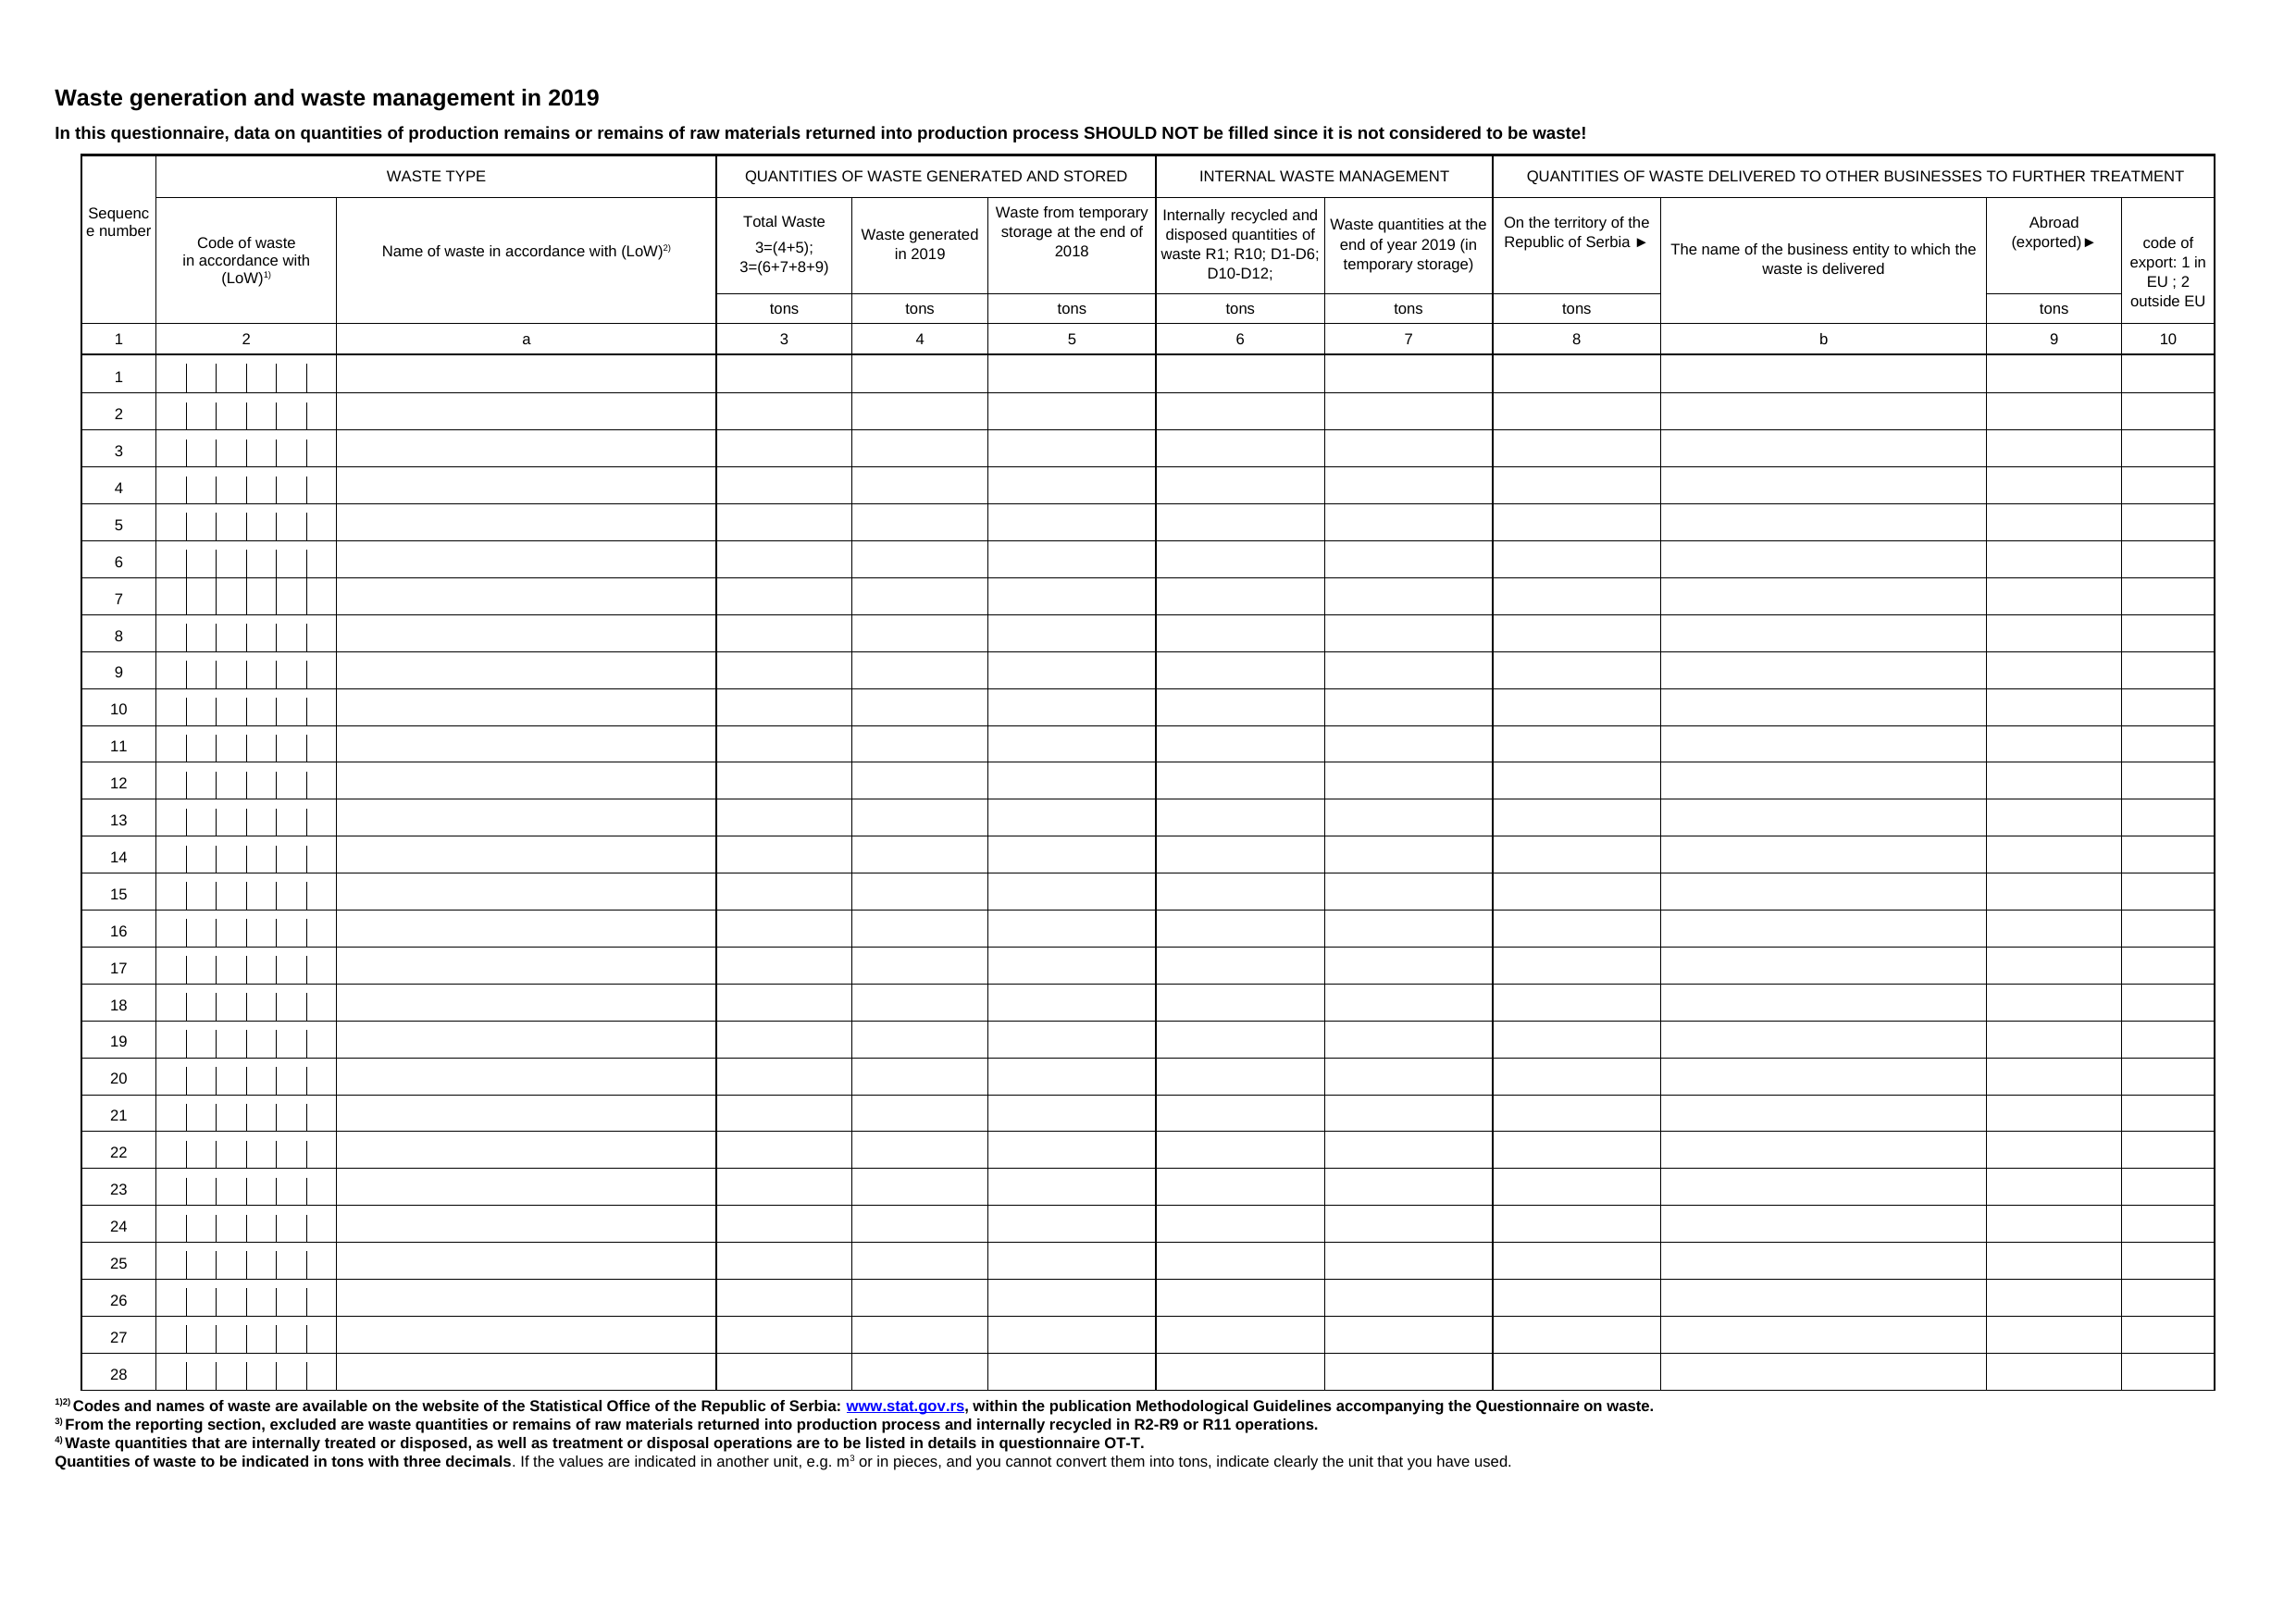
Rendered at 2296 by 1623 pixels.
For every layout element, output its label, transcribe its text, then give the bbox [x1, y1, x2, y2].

table_cell 23 [82, 1178, 155, 1205]
table_cell [217, 615, 246, 624]
table_cell [246, 393, 276, 403]
table_cell [246, 1317, 276, 1325]
table_cell [717, 836, 851, 845]
table_cell [988, 504, 1155, 513]
table_cell [1494, 799, 1660, 808]
table_cell [217, 364, 246, 392]
table_cell [988, 873, 1155, 882]
table_cell 19 [82, 1030, 155, 1057]
table_cell [1987, 1206, 2121, 1214]
table_cell [717, 578, 851, 587]
table_cell [246, 1206, 276, 1214]
table_cell [1987, 956, 2121, 984]
table_cell [277, 799, 306, 808]
table_cell [988, 467, 1155, 476]
table_cell [156, 948, 186, 956]
table_cell [277, 504, 306, 513]
table_cell [337, 661, 715, 688]
table_cell [156, 1288, 186, 1316]
table_cell [1987, 698, 2121, 725]
table_cell [247, 1067, 276, 1094]
table_cell [307, 1104, 336, 1131]
table_cell [852, 1178, 987, 1205]
table_cell [1987, 919, 2121, 947]
table_cell [1157, 1141, 1324, 1168]
table_cell [247, 1215, 276, 1242]
table_cell [247, 364, 276, 392]
table_cell [246, 948, 276, 956]
table_cell [852, 689, 987, 698]
table_cell 26 [82, 1288, 155, 1316]
table_cell [337, 1280, 715, 1288]
table_cell [186, 393, 216, 403]
table_cell [852, 467, 987, 476]
table_cell [337, 587, 715, 614]
table_cell [277, 735, 306, 762]
table_cell [337, 985, 715, 993]
table_cell [1987, 735, 2121, 762]
table_cell [988, 726, 1155, 735]
table_cell [2122, 364, 2214, 392]
table_cell [1987, 1251, 2121, 1279]
table_cell [1494, 1251, 1660, 1279]
table_cell [1494, 846, 1660, 873]
table_cell [717, 809, 851, 836]
table_cell [217, 1022, 246, 1030]
table_cell [1494, 393, 1660, 403]
table_cell [1494, 948, 1660, 956]
table_cell [217, 809, 246, 836]
table_cell [988, 440, 1155, 466]
text Waste generation and waste management in 2019 [55, 84, 2240, 111]
table_cell [1157, 1104, 1324, 1131]
table_cell [1661, 1096, 1986, 1104]
table_cell [156, 689, 186, 698]
table_cell [852, 364, 987, 392]
table_cell [717, 919, 851, 947]
table_cell [988, 698, 1155, 725]
table_cell [187, 1030, 216, 1057]
table_cell 13 [82, 809, 155, 836]
table_cell [1494, 615, 1660, 624]
table_cell [1661, 1243, 1986, 1251]
table_cell [82, 985, 155, 993]
table_cell [217, 541, 246, 550]
table_cell [717, 726, 851, 735]
table_cell [1987, 882, 2121, 910]
table_cell [1661, 1362, 1986, 1390]
table_cell [186, 541, 216, 550]
table_cell [1987, 615, 2121, 624]
table_cell [337, 467, 715, 476]
table_cell [1325, 735, 1492, 762]
table_cell [156, 1096, 186, 1104]
table_cell [2122, 1354, 2214, 1362]
table_cell [988, 1059, 1155, 1067]
table_cell [307, 403, 336, 429]
table_cell [2122, 550, 2214, 577]
table_cell [337, 1096, 715, 1104]
table_cell [187, 578, 216, 587]
table_cell [337, 355, 715, 364]
table_cell [306, 430, 336, 439]
table_cell [1157, 403, 1324, 429]
table_cell [277, 440, 306, 466]
table_cell [217, 587, 246, 614]
table_cell [187, 1288, 216, 1316]
table_cell [1494, 1354, 1660, 1362]
table_cell [217, 1280, 246, 1288]
table_cell [852, 698, 987, 725]
table_cell [1987, 467, 2121, 476]
table_cell [1987, 661, 2121, 688]
table_cell [246, 1169, 276, 1177]
table_cell Total Waste 3=(4+5); 3=(6+7+8+9) [717, 198, 851, 293]
table_cell [2122, 726, 2214, 735]
table_cell [1987, 504, 2121, 513]
table_cell Waste generated in 2019 [852, 198, 987, 293]
table_cell [156, 403, 186, 429]
table_cell [1157, 911, 1324, 919]
table_cell [1661, 836, 1986, 845]
table_cell [988, 1141, 1155, 1168]
table_cell [1325, 1022, 1492, 1030]
table_cell [988, 355, 1155, 364]
table_cell [1987, 985, 2121, 993]
table_cell [246, 652, 276, 661]
table_cell [82, 689, 155, 698]
table_cell [2122, 1132, 2214, 1141]
table_cell [337, 1317, 715, 1325]
table_cell [1661, 809, 1986, 836]
table_cell [306, 1132, 336, 1141]
table_cell [247, 550, 276, 577]
table_cell [217, 1096, 246, 1104]
table_cell [2122, 403, 2214, 429]
table_cell [1987, 809, 2121, 836]
table_cell [247, 735, 276, 762]
table_cell [156, 735, 186, 762]
table_cell [187, 624, 216, 651]
table_cell [246, 615, 276, 624]
table_cell [2122, 430, 2214, 439]
table_cell [337, 698, 715, 725]
table_cell [82, 615, 155, 624]
table_cell [1661, 504, 1986, 513]
table_cell [277, 652, 306, 661]
table_cell [852, 578, 987, 587]
table_cell [988, 809, 1155, 836]
table_cell [1494, 1243, 1660, 1251]
table_cell [1494, 1132, 1660, 1141]
table_cell [1987, 578, 2121, 587]
table_cell [988, 1067, 1155, 1094]
table_cell [717, 364, 851, 392]
table_cell [988, 1178, 1155, 1205]
table_cell Code of waste in accordance with (LoW)1) [156, 198, 336, 323]
table_cell tons [1157, 294, 1324, 323]
table_cell [246, 836, 276, 845]
table_cell Waste from temporary storage at the end of 2018 [988, 198, 1155, 293]
table_cell [2122, 1206, 2214, 1214]
table_cell [1661, 477, 1986, 503]
table_cell 2 [82, 403, 155, 429]
table_cell [186, 1354, 216, 1362]
table_cell [717, 652, 851, 661]
table_cell [156, 956, 186, 984]
table_cell [217, 355, 246, 364]
table_cell [156, 726, 186, 735]
table_cell [1661, 948, 1986, 956]
table_cell [1494, 985, 1660, 993]
table_cell [1661, 689, 1986, 698]
table_cell [277, 513, 306, 540]
table_cell [337, 726, 715, 735]
table_cell [2122, 948, 2214, 956]
table_cell [717, 1362, 851, 1390]
table_cell [988, 1215, 1155, 1242]
table_cell [717, 541, 851, 550]
table_cell [337, 911, 715, 919]
table_cell 7 [1325, 324, 1492, 353]
table_cell [306, 911, 336, 919]
table_cell [988, 364, 1155, 392]
table_cell [307, 364, 336, 392]
table_cell [1157, 1059, 1324, 1067]
table_cell [1325, 919, 1492, 947]
table_cell [247, 1288, 276, 1316]
table_cell [1661, 661, 1986, 688]
table_cell [1987, 726, 2121, 735]
table_cell [82, 836, 155, 845]
table_cell [337, 1206, 715, 1214]
table_cell [717, 956, 851, 984]
table_cell [246, 911, 276, 919]
table_cell [1157, 364, 1324, 392]
table_cell [1325, 1317, 1492, 1325]
table_cell [1661, 1178, 1986, 1205]
table_cell [988, 541, 1155, 550]
table_cell [1661, 1059, 1986, 1067]
table_cell [717, 1132, 851, 1141]
table_cell [82, 1280, 155, 1288]
table_cell [217, 578, 246, 587]
table_cell [187, 661, 216, 688]
table_cell [156, 504, 186, 513]
table_cell [277, 1280, 306, 1288]
table_cell [717, 355, 851, 364]
table_cell [246, 467, 276, 476]
table_cell [2122, 956, 2214, 984]
table_cell [82, 1096, 155, 1104]
table_cell [217, 985, 246, 993]
table_cell [217, 762, 246, 772]
table_cell [1325, 873, 1492, 882]
table_cell [852, 1243, 987, 1251]
table_cell [852, 1206, 987, 1214]
table_cell [1661, 615, 1986, 624]
table_cell [306, 355, 336, 364]
table_cell [337, 1022, 715, 1030]
table_cell [2122, 772, 2214, 799]
table_cell [1661, 513, 1986, 540]
table_cell [2122, 1096, 2214, 1104]
table_cell [1157, 1243, 1324, 1251]
table_cell [1494, 735, 1660, 762]
table_cell [1157, 624, 1324, 651]
table_cell [217, 1132, 246, 1141]
table_cell [156, 1178, 186, 1205]
table_cell [1157, 1317, 1324, 1325]
table_cell [1661, 1280, 1986, 1288]
table_cell [1987, 799, 2121, 808]
table_cell b [1661, 324, 1986, 353]
table_cell [277, 1288, 306, 1316]
table_cell [852, 541, 987, 550]
table_cell [82, 1169, 155, 1177]
table_cell [156, 985, 186, 993]
table_cell [717, 440, 851, 466]
table_cell [186, 836, 216, 845]
table_cell [852, 772, 987, 799]
table_cell [247, 1251, 276, 1279]
table_cell [337, 1243, 715, 1251]
table_cell [1987, 948, 2121, 956]
table_cell [337, 1059, 715, 1067]
table_cell [82, 726, 155, 735]
table_cell [1325, 467, 1492, 476]
table_cell [306, 726, 336, 735]
table_cell [1157, 1178, 1324, 1205]
table_cell [1494, 403, 1660, 429]
table_cell [156, 1067, 186, 1094]
table_cell [1325, 1178, 1492, 1205]
table_cell [186, 1132, 216, 1141]
table_cell [1157, 1132, 1324, 1141]
table_cell [1494, 772, 1660, 799]
table_cell [1157, 956, 1324, 984]
table_cell [156, 1132, 186, 1141]
table_cell [1157, 993, 1324, 1021]
table_cell [247, 698, 276, 725]
table_cell [306, 1317, 336, 1325]
table_cell [277, 698, 306, 725]
table_cell [1494, 689, 1660, 698]
table_cell а [337, 324, 715, 353]
table_cell [1157, 726, 1324, 735]
table_cell [2122, 1067, 2214, 1094]
table_cell [1987, 1169, 2121, 1177]
table_cell [277, 578, 306, 587]
table_cell tons [988, 294, 1155, 323]
table_cell [277, 1022, 306, 1030]
table_cell [82, 948, 155, 956]
table_cell [247, 919, 276, 947]
table_cell [1157, 1215, 1324, 1242]
table_cell 6 [82, 550, 155, 577]
table_cell [277, 587, 306, 614]
table_cell [156, 364, 186, 392]
table_cell [217, 1354, 246, 1362]
table_cell [988, 513, 1155, 540]
table_cell [186, 1096, 216, 1104]
table_cell [1987, 541, 2121, 550]
table_cell [307, 477, 336, 503]
table_cell [277, 477, 306, 503]
table_cell [717, 1243, 851, 1251]
table_cell [1987, 364, 2121, 392]
table_cell [2122, 504, 2214, 513]
table_cell [988, 911, 1155, 919]
table_cell [1987, 1132, 2121, 1141]
table_cell [217, 550, 246, 577]
table_cell [1494, 467, 1660, 476]
table_cell [1987, 403, 2121, 429]
table_cell [82, 1132, 155, 1141]
table_cell [988, 550, 1155, 577]
table_cell [187, 1104, 216, 1131]
table_cell [717, 1206, 851, 1214]
table_cell [1987, 1362, 2121, 1390]
table_cell [306, 615, 336, 624]
table_cell 25 [82, 1251, 155, 1279]
table_cell [1325, 1067, 1492, 1094]
table_cell [186, 1206, 216, 1214]
table_cell [852, 652, 987, 661]
table_cell [1987, 1096, 2121, 1104]
table_cell [988, 772, 1155, 799]
table_cell [988, 430, 1155, 439]
table_cell [852, 956, 987, 984]
table_cell [1494, 550, 1660, 577]
table_cell [1987, 911, 2121, 919]
table_cell [247, 477, 276, 503]
table_cell [2122, 652, 2214, 661]
table_cell [247, 1141, 276, 1168]
table_cell [1325, 624, 1492, 651]
table_cell [717, 477, 851, 503]
table_cell Abroad (exported)► [1987, 198, 2121, 293]
table_cell [852, 993, 987, 1021]
table_cell [1325, 1132, 1492, 1141]
table_cell [307, 1030, 336, 1057]
table_cell [1325, 504, 1492, 513]
table_cell [717, 1251, 851, 1279]
table_cell [1494, 1317, 1660, 1325]
table_cell [187, 587, 216, 614]
table_cell [1157, 615, 1324, 624]
table_cell [1157, 1206, 1324, 1214]
table_cell tons [717, 294, 851, 323]
table_cell [1494, 587, 1660, 614]
table_cell [2122, 873, 2214, 882]
table_cell [277, 624, 306, 651]
table_cell [277, 1104, 306, 1131]
table_cell [1157, 661, 1324, 688]
table_cell [1325, 1104, 1492, 1131]
table_cell [217, 513, 246, 540]
table_cell [307, 735, 336, 762]
table_cell [156, 467, 186, 476]
table_cell 24 [82, 1215, 155, 1242]
table_cell [988, 477, 1155, 503]
table_cell [1661, 1022, 1986, 1030]
table_cell [306, 799, 336, 808]
table_cell [988, 624, 1155, 651]
table_cell [82, 1059, 155, 1067]
table_cell [1157, 1325, 1324, 1353]
table_cell [337, 578, 715, 587]
table_cell [852, 846, 987, 873]
table_cell [186, 1280, 216, 1288]
table_cell [717, 689, 851, 698]
table_cell 6 [1157, 324, 1324, 353]
table_cell [306, 985, 336, 993]
table_cell [217, 1362, 246, 1390]
table_cell [852, 550, 987, 577]
table_cell 4 [852, 324, 987, 353]
table_cell [156, 1325, 186, 1353]
table_cell [1157, 772, 1324, 799]
table_cell [337, 504, 715, 513]
table_cell [277, 846, 306, 873]
table_cell [307, 809, 336, 836]
table_cell [1157, 587, 1324, 614]
table_header QUANTITIES OF WASTE GENERATED AND STORED [717, 156, 1155, 197]
table_cell [1987, 624, 2121, 651]
table_cell [337, 1169, 715, 1177]
table_cell [717, 1354, 851, 1362]
table_cell [1494, 477, 1660, 503]
table_cell [1494, 430, 1660, 439]
table_cell [217, 836, 246, 845]
table_cell [1987, 477, 2121, 503]
table_cell [187, 735, 216, 762]
table_cell [246, 689, 276, 698]
table_cell [1157, 430, 1324, 439]
table_cell 10 [2122, 324, 2214, 353]
table_cell [1157, 735, 1324, 762]
table_cell [307, 587, 336, 614]
table_cell [988, 652, 1155, 661]
table_cell [187, 1251, 216, 1279]
table_cell [2122, 1362, 2214, 1390]
table_cell [1157, 919, 1324, 947]
table_cell [988, 1169, 1155, 1177]
table_cell [246, 355, 276, 364]
table_cell [1157, 882, 1324, 910]
table_cell [277, 403, 306, 429]
table_cell [1494, 726, 1660, 735]
table_cell [277, 1096, 306, 1104]
table_cell [337, 1215, 715, 1242]
table_cell [717, 513, 851, 540]
table_cell [156, 1104, 186, 1131]
table_cell [156, 624, 186, 651]
table_cell [277, 550, 306, 577]
table_cell [1661, 541, 1986, 550]
table_cell [1661, 1067, 1986, 1094]
table_cell [1325, 846, 1492, 873]
table_cell [717, 772, 851, 799]
table_cell [1494, 1104, 1660, 1131]
table_cell [1987, 689, 2121, 698]
table_cell [1987, 772, 2121, 799]
table_cell [717, 985, 851, 993]
table_cell [156, 1354, 186, 1362]
table_cell [852, 726, 987, 735]
table_cell [1987, 1280, 2121, 1288]
table_cell [187, 809, 216, 836]
table_cell [217, 689, 246, 698]
table_cell [2122, 355, 2214, 364]
table_cell [186, 1317, 216, 1325]
table_cell [156, 578, 186, 587]
table_cell [337, 1067, 715, 1094]
table_cell [337, 393, 715, 403]
table_cell [277, 1206, 306, 1214]
table_cell [277, 355, 306, 364]
table_cell code of export: 1 in EU ; 2 outside ЕU [2122, 198, 2214, 323]
table_cell [1661, 762, 1986, 772]
table_cell [1661, 364, 1986, 392]
table_cell [852, 948, 987, 956]
table_cell [82, 1354, 155, 1362]
table_cell [337, 364, 715, 392]
table_cell [852, 873, 987, 882]
table_cell [1157, 513, 1324, 540]
table_cell [217, 1317, 246, 1325]
table_cell [247, 661, 276, 688]
table_cell [307, 956, 336, 984]
table_cell [1987, 1141, 2121, 1168]
table_cell [1494, 578, 1660, 587]
table_cell [337, 735, 715, 762]
table_cell [852, 393, 987, 403]
table_cell [988, 578, 1155, 587]
table_cell [307, 1141, 336, 1168]
table_cell [307, 624, 336, 651]
table_cell [247, 882, 276, 910]
table_cell [82, 1206, 155, 1214]
table_cell [306, 948, 336, 956]
table_cell [1987, 1243, 2121, 1251]
table_cell [156, 1141, 186, 1168]
table_cell [156, 1317, 186, 1325]
table_cell [1494, 873, 1660, 882]
table_cell [1661, 799, 1986, 808]
table_cell [852, 513, 987, 540]
table_cell 2 [156, 324, 336, 353]
table_cell [852, 1354, 987, 1362]
table_cell [246, 1354, 276, 1362]
table_cell [277, 1251, 306, 1279]
table_cell [2122, 1022, 2214, 1030]
table_cell [1325, 948, 1492, 956]
table_cell [186, 467, 216, 476]
table_cell [307, 1067, 336, 1094]
table_cell [1987, 355, 2121, 364]
table_cell [307, 882, 336, 910]
table_cell [337, 440, 715, 466]
table_cell [1157, 689, 1324, 698]
table_cell [852, 1132, 987, 1141]
table_cell [277, 726, 306, 735]
table_cell [1157, 698, 1324, 725]
table_cell [82, 652, 155, 661]
table_cell [1325, 1280, 1492, 1288]
table_cell [156, 1362, 186, 1390]
table_cell [2122, 762, 2214, 772]
table_cell [187, 440, 216, 466]
table_cell [277, 1243, 306, 1251]
table_cell [1325, 836, 1492, 845]
table_cell [187, 1178, 216, 1205]
table_cell [156, 809, 186, 836]
table_cell [217, 1104, 246, 1131]
table_cell [1157, 477, 1324, 503]
table_cell [988, 1132, 1155, 1141]
table_cell [1494, 652, 1660, 661]
table_cell [1325, 1059, 1492, 1067]
table_cell [1325, 403, 1492, 429]
table_cell [988, 403, 1155, 429]
table_cell [717, 735, 851, 762]
table_cell [277, 919, 306, 947]
table_cell [1987, 513, 2121, 540]
table_cell [1661, 355, 1986, 364]
table_cell [307, 578, 336, 587]
table_cell [156, 836, 186, 845]
table_cell [1494, 624, 1660, 651]
table_cell [717, 762, 851, 772]
table_header WASTE TYPE [156, 156, 715, 197]
table_cell 15 [82, 882, 155, 910]
table_cell [1157, 846, 1324, 873]
table_cell [1325, 578, 1492, 587]
table_cell [246, 985, 276, 993]
table_cell [186, 726, 216, 735]
table_cell [306, 1243, 336, 1251]
table_cell [1661, 919, 1986, 947]
table_cell [337, 403, 715, 429]
table_cell [717, 624, 851, 651]
table_cell [717, 1067, 851, 1094]
table_cell 27 [82, 1325, 155, 1353]
table_cell [247, 956, 276, 984]
table_cell [187, 1141, 216, 1168]
table_cell [852, 809, 987, 836]
table_cell [1661, 985, 1986, 993]
table_cell [1494, 513, 1660, 540]
table_cell [2122, 1325, 2214, 1353]
table_cell [1661, 882, 1986, 910]
table_cell [337, 1178, 715, 1205]
table_cell [1157, 1288, 1324, 1316]
table_cell [337, 836, 715, 845]
table_cell [852, 985, 987, 993]
table_cell [307, 919, 336, 947]
table_cell [1494, 1206, 1660, 1214]
table_cell [1494, 355, 1660, 364]
table_cell [1494, 1067, 1660, 1094]
table_cell 14 [82, 846, 155, 873]
table_cell 22 [82, 1141, 155, 1168]
table_cell [988, 836, 1155, 845]
table_cell [1494, 882, 1660, 910]
table_cell [156, 1030, 186, 1057]
table_cell [246, 1022, 276, 1030]
table_cell [852, 624, 987, 651]
table_cell [1987, 393, 2121, 403]
table_cell [187, 772, 216, 799]
table_cell [852, 1325, 987, 1353]
table_cell [156, 430, 186, 439]
table_cell [186, 1059, 216, 1067]
table_cell [337, 430, 715, 439]
table_cell [988, 919, 1155, 947]
table_cell [852, 762, 987, 772]
table_cell [1987, 873, 2121, 882]
table_cell [306, 1354, 336, 1362]
table_cell [1157, 762, 1324, 772]
table_cell [247, 993, 276, 1021]
table_cell [307, 1325, 336, 1353]
table_cell [852, 661, 987, 688]
table_cell [246, 1059, 276, 1067]
table_cell [337, 1288, 715, 1316]
table_cell [247, 587, 276, 614]
table_cell [717, 698, 851, 725]
table_cell [156, 698, 186, 725]
table_cell [1325, 440, 1492, 466]
table_cell [717, 615, 851, 624]
table_cell [217, 661, 246, 688]
table_cell 8 [82, 624, 155, 651]
table_cell Waste quantities at the end of year 2019 (in temporary storage) [1325, 198, 1492, 293]
table_cell [306, 836, 336, 845]
table_cell [2122, 1178, 2214, 1205]
table_cell [82, 1243, 155, 1251]
table_cell 9 [82, 661, 155, 688]
table_cell [187, 513, 216, 540]
table_cell [1325, 1251, 1492, 1279]
table_cell [247, 809, 276, 836]
table_cell [717, 1030, 851, 1057]
table_cell [217, 846, 246, 873]
table_cell Internally recycled and disposed quantities of waste R1; R10; D1-D6; D10-D12; [1157, 198, 1324, 293]
table_header Sequence number [82, 156, 155, 323]
table_cell [306, 873, 336, 882]
table_cell [1661, 993, 1986, 1021]
table_cell [277, 1362, 306, 1390]
table_cell [1494, 1030, 1660, 1057]
table_cell [988, 1243, 1155, 1251]
table_cell [186, 799, 216, 808]
table_cell [277, 1317, 306, 1325]
table_cell [717, 430, 851, 439]
table_cell [852, 615, 987, 624]
table_cell [1987, 1178, 2121, 1205]
table_cell [307, 1215, 336, 1242]
table_cell [717, 550, 851, 577]
table_cell [337, 772, 715, 799]
table_cell [1157, 541, 1324, 550]
table_cell tons [1325, 294, 1492, 323]
table_cell [1325, 652, 1492, 661]
table_cell [1987, 1104, 2121, 1131]
table_cell [2122, 440, 2214, 466]
table_cell [1494, 809, 1660, 836]
table_cell [2122, 624, 2214, 651]
table_cell [1325, 477, 1492, 503]
table_cell [307, 661, 336, 688]
table_cell [337, 919, 715, 947]
table_cell [337, 1132, 715, 1141]
table_cell [217, 1206, 246, 1214]
table_cell [717, 1215, 851, 1242]
table_cell [1661, 467, 1986, 476]
table_cell [156, 772, 186, 799]
table_cell [1494, 762, 1660, 772]
table_cell [156, 615, 186, 624]
table_cell [2122, 985, 2214, 993]
table_cell [187, 550, 216, 577]
table_cell [1987, 652, 2121, 661]
table_cell [2122, 735, 2214, 762]
table_cell [186, 762, 216, 772]
table_cell [852, 440, 987, 466]
table_cell [1661, 1354, 1986, 1362]
table_cell [82, 504, 155, 513]
table_cell [988, 956, 1155, 984]
table_cell [717, 873, 851, 882]
table_cell [337, 846, 715, 873]
table_cell [1661, 1288, 1986, 1316]
table_cell [217, 504, 246, 513]
table_cell [1157, 1022, 1324, 1030]
table_cell [82, 762, 155, 772]
table_cell [1325, 550, 1492, 577]
table_cell [307, 440, 336, 466]
table_cell [1325, 1141, 1492, 1168]
table_cell [307, 772, 336, 799]
text 3) From the reporting section, excluded are waste quantities or remains of raw materials returned into production process and internally recycled in R2-R9 or R11 operations. [55, 1416, 2240, 1433]
table_cell [1325, 809, 1492, 836]
table_cell [277, 541, 306, 550]
table_cell [988, 615, 1155, 624]
table_cell [2122, 698, 2214, 725]
table_cell [156, 846, 186, 873]
table_cell [1661, 1141, 1986, 1168]
table_cell [217, 467, 246, 476]
table_cell [217, 1030, 246, 1057]
table_cell [307, 513, 336, 540]
table_cell [217, 624, 246, 651]
table_cell [1661, 587, 1986, 614]
table_cell [217, 956, 246, 984]
table_cell [1157, 1251, 1324, 1279]
table_cell [246, 873, 276, 882]
table_cell 7 [82, 587, 155, 614]
table_cell [277, 430, 306, 439]
table_cell [186, 652, 216, 661]
table_cell [1494, 836, 1660, 845]
table_cell [156, 1169, 186, 1177]
table_cell [1157, 1354, 1324, 1362]
table_cell [82, 578, 155, 587]
table_cell [217, 993, 246, 1021]
table_cell [852, 430, 987, 439]
table_cell [1494, 1059, 1660, 1067]
table_cell [156, 882, 186, 910]
table_cell [186, 911, 216, 919]
table_cell 12 [82, 772, 155, 799]
table_cell [1325, 762, 1492, 772]
table_cell [717, 393, 851, 403]
table_cell [2122, 393, 2214, 403]
table_cell [1987, 1022, 2121, 1030]
table_cell [717, 1104, 851, 1131]
table_cell [277, 1354, 306, 1362]
table_cell [217, 948, 246, 956]
table_cell [82, 873, 155, 882]
table_cell [1661, 1251, 1986, 1279]
table_cell 1 [82, 364, 155, 392]
text Quantities of waste to be indicated in tons with three decimals. If the values are indicated in another unit, e.g. m3 or in pieces, and you cannot convert them into tons, indicate clearly the unit that you have used. [55, 1453, 2240, 1470]
table_cell [337, 762, 715, 772]
table_cell [187, 1067, 216, 1094]
table_cell [852, 1104, 987, 1131]
table_cell [852, 1288, 987, 1316]
table_cell [337, 615, 715, 624]
table_cell [1494, 541, 1660, 550]
table_cell [2122, 1251, 2214, 1279]
table_cell 8 [1494, 324, 1660, 353]
table_cell [1157, 440, 1324, 466]
table_cell [852, 403, 987, 429]
table_cell [717, 1169, 851, 1177]
table_cell [337, 1251, 715, 1279]
table_cell [2122, 513, 2214, 540]
table_cell [1494, 661, 1660, 688]
table_cell [307, 993, 336, 1021]
table_cell [187, 698, 216, 725]
table_cell [1661, 1104, 1986, 1131]
table_cell [1987, 550, 2121, 577]
table_cell [1494, 1178, 1660, 1205]
table_cell [988, 1280, 1155, 1288]
table_cell [1987, 836, 2121, 845]
table_cell [187, 956, 216, 984]
table_cell [277, 1325, 306, 1353]
table_cell [186, 355, 216, 364]
table_cell [1157, 809, 1324, 836]
table_cell [156, 513, 186, 540]
table_cell [1494, 956, 1660, 984]
table_cell [2122, 1280, 2214, 1288]
table_cell [337, 477, 715, 503]
table_cell [246, 1280, 276, 1288]
table_cell [1494, 1280, 1660, 1288]
table_cell [717, 911, 851, 919]
table_cell [1987, 1215, 2121, 1242]
table_cell [1661, 956, 1986, 984]
table_cell [1661, 430, 1986, 439]
table_cell [988, 985, 1155, 993]
table_cell [307, 550, 336, 577]
table_cell [1494, 911, 1660, 919]
table_cell [852, 1059, 987, 1067]
table_cell [217, 1067, 246, 1094]
table_cell [277, 873, 306, 882]
table_cell [988, 393, 1155, 403]
table_cell [1987, 1067, 2121, 1094]
table_cell [2122, 799, 2214, 808]
table_cell [217, 403, 246, 429]
table_cell 20 [82, 1067, 155, 1094]
table_cell [306, 1169, 336, 1177]
table_cell [988, 1288, 1155, 1316]
table_cell [306, 652, 336, 661]
table_cell [187, 919, 216, 947]
table_cell [2122, 1317, 2214, 1325]
table_cell [156, 440, 186, 466]
table_cell [1987, 1059, 2121, 1067]
table_cell [217, 1178, 246, 1205]
table_cell [156, 550, 186, 577]
table_cell [82, 467, 155, 476]
table_cell [1987, 993, 2121, 1021]
table_cell [217, 911, 246, 919]
table_cell On the territory of the Republic of Serbia ► [1494, 198, 1660, 293]
table_cell [1325, 799, 1492, 808]
table_cell [277, 1030, 306, 1057]
table_cell [1325, 1030, 1492, 1057]
table_cell [717, 467, 851, 476]
table_cell 16 [82, 919, 155, 947]
table_cell [1325, 689, 1492, 698]
table_cell [337, 624, 715, 651]
table_cell 28 [82, 1362, 155, 1390]
table_cell [1987, 430, 2121, 439]
table_cell [186, 1169, 216, 1177]
table_cell [217, 799, 246, 808]
table_cell [1325, 1362, 1492, 1390]
table_cell [988, 587, 1155, 614]
table_cell [717, 504, 851, 513]
table_cell [186, 689, 216, 698]
table_cell [187, 993, 216, 1021]
table_cell [988, 689, 1155, 698]
table_cell [82, 1317, 155, 1325]
table_cell [277, 1059, 306, 1067]
table_cell [988, 1030, 1155, 1057]
table_cell [1987, 440, 2121, 466]
table_cell [1494, 919, 1660, 947]
table_cell [246, 726, 276, 735]
table_cell [217, 1141, 246, 1168]
table_cell [852, 1317, 987, 1325]
table_cell [1661, 652, 1986, 661]
table_cell [217, 440, 246, 466]
table_cell 5 [988, 324, 1155, 353]
table_cell [1987, 762, 2121, 772]
table_cell [717, 1141, 851, 1168]
table_cell [246, 762, 276, 772]
table_cell [1661, 440, 1986, 466]
table_cell [1157, 985, 1324, 993]
table_cell [217, 919, 246, 947]
table_cell [156, 1251, 186, 1279]
table_cell [1987, 846, 2121, 873]
table_cell [1325, 1243, 1492, 1251]
table_cell [337, 1141, 715, 1168]
table_cell [247, 513, 276, 540]
table_cell [187, 846, 216, 873]
table_cell [2122, 587, 2214, 614]
table_cell [306, 1059, 336, 1067]
table_cell [1157, 550, 1324, 577]
table_cell [217, 735, 246, 762]
table_cell 4 [82, 477, 155, 503]
table_cell [82, 541, 155, 550]
table_cell 5 [82, 513, 155, 540]
table_cell [1157, 1096, 1324, 1104]
table_cell [2122, 993, 2214, 1021]
table_cell [988, 1251, 1155, 1279]
table_cell [306, 504, 336, 513]
table_cell [1325, 698, 1492, 725]
table_cell [337, 1362, 715, 1390]
table_cell [82, 911, 155, 919]
table_cell [156, 873, 186, 882]
table_cell [717, 1059, 851, 1067]
table_cell [988, 1354, 1155, 1362]
table_cell [337, 948, 715, 956]
table_cell [277, 393, 306, 403]
table_cell 9 [1987, 324, 2121, 353]
table_cell [717, 882, 851, 910]
table_cell [217, 698, 246, 725]
table_cell [337, 652, 715, 661]
table_cell [1494, 1022, 1660, 1030]
table_cell [337, 1030, 715, 1057]
table_cell [988, 882, 1155, 910]
table_cell [1661, 1317, 1986, 1325]
table_cell [156, 919, 186, 947]
table_cell [277, 689, 306, 698]
table_cell [1987, 1030, 2121, 1057]
text 4) Waste quantities that are internally treated or disposed, as well as treatment or disposal operations are to be listed in details in questionnaire OT-T. [55, 1434, 2240, 1452]
table_cell [717, 1096, 851, 1104]
table_cell [217, 882, 246, 910]
table_cell [2122, 846, 2214, 873]
table_cell [1157, 652, 1324, 661]
table_cell [156, 393, 186, 403]
table_cell [337, 1325, 715, 1353]
table_cell [217, 430, 246, 439]
table_cell [2122, 1288, 2214, 1316]
table_cell [1157, 836, 1324, 845]
table_cell [306, 762, 336, 772]
table_cell [217, 1325, 246, 1353]
table_cell [277, 772, 306, 799]
table_cell [82, 355, 155, 364]
table_cell [187, 1325, 216, 1353]
table_cell [717, 948, 851, 956]
table_cell [1325, 364, 1492, 392]
table_cell [852, 919, 987, 947]
table_cell [1661, 550, 1986, 577]
table_cell [852, 1280, 987, 1288]
table_cell [988, 1317, 1155, 1325]
table_cell [1325, 661, 1492, 688]
table_cell [1494, 1362, 1660, 1390]
table_cell [277, 1169, 306, 1177]
table_cell [186, 948, 216, 956]
table_cell [1157, 948, 1324, 956]
table_cell [2122, 578, 2214, 587]
table_cell [2122, 467, 2214, 476]
table_cell [1157, 578, 1324, 587]
table_cell [187, 477, 216, 503]
table_cell [717, 1178, 851, 1205]
table_cell [337, 550, 715, 577]
table_cell [217, 1169, 246, 1177]
table_cell 17 [82, 956, 155, 984]
table_cell [1494, 1096, 1660, 1104]
table_cell [717, 1022, 851, 1030]
table_cell [1661, 735, 1986, 762]
table_cell [852, 735, 987, 762]
table_cell [852, 1251, 987, 1279]
table_cell [2122, 919, 2214, 947]
table_cell [1325, 587, 1492, 614]
table_cell [1157, 1030, 1324, 1057]
table_cell [1325, 956, 1492, 984]
table_cell [1325, 430, 1492, 439]
table_cell [852, 1067, 987, 1094]
table_cell [1661, 911, 1986, 919]
table_cell [246, 799, 276, 808]
table_cell [337, 1104, 715, 1131]
table_cell [277, 1141, 306, 1168]
table_cell [277, 661, 306, 688]
table_cell [1661, 726, 1986, 735]
table_cell [247, 624, 276, 651]
table_cell [306, 1280, 336, 1288]
table_cell [246, 1243, 276, 1251]
table_cell [852, 587, 987, 614]
table_cell The name of the business entity to which the waste is delivered [1661, 198, 1986, 323]
table_cell [1494, 1215, 1660, 1242]
table_cell [1494, 364, 1660, 392]
table_cell [988, 762, 1155, 772]
table_cell [156, 587, 186, 614]
table_cell [217, 477, 246, 503]
table_cell [186, 504, 216, 513]
text In this questionnaire, data on quantities of production remains or remains of raw materials returned into production process SHOULD NOT be filled since it is not considered to be waste! [55, 122, 2240, 142]
table_header QUANTITIES OF WASTE DELIVERED TO OTHER BUSINESSES TO FURTHER TREATMENT [1494, 156, 2214, 197]
table_cell [1987, 587, 2121, 614]
table_cell [156, 1206, 186, 1214]
table_cell [337, 873, 715, 882]
table_cell [277, 836, 306, 845]
table_cell [1661, 1215, 1986, 1242]
table_cell [2122, 1030, 2214, 1057]
table_cell [2122, 1243, 2214, 1251]
table_cell [337, 513, 715, 540]
table_cell [988, 948, 1155, 956]
table_cell [156, 799, 186, 808]
table_cell [717, 1317, 851, 1325]
table_cell [156, 541, 186, 550]
table_cell [988, 1022, 1155, 1030]
table_cell [717, 799, 851, 808]
table_cell [156, 355, 186, 364]
table_cell [852, 1096, 987, 1104]
table_cell [1325, 993, 1492, 1021]
table_cell [717, 661, 851, 688]
table_cell [307, 1251, 336, 1279]
table_cell [1325, 985, 1492, 993]
table_cell [306, 1096, 336, 1104]
table_cell [277, 948, 306, 956]
table_cell [852, 911, 987, 919]
table_cell [1157, 504, 1324, 513]
table_cell [337, 1354, 715, 1362]
table_cell [2122, 809, 2214, 836]
table_cell [217, 873, 246, 882]
table_cell [852, 1141, 987, 1168]
table_cell [1157, 393, 1324, 403]
table_cell [156, 993, 186, 1021]
table_cell [1661, 772, 1986, 799]
table_cell [337, 956, 715, 984]
table_cell [988, 993, 1155, 1021]
table_cell [1325, 772, 1492, 799]
table_cell [277, 364, 306, 392]
table_cell [217, 1059, 246, 1067]
table_cell [852, 799, 987, 808]
table_cell [2122, 661, 2214, 688]
table_cell [988, 661, 1155, 688]
table_cell [337, 689, 715, 698]
table_cell [1325, 1206, 1492, 1214]
table_cell [1494, 1288, 1660, 1316]
table_cell [306, 1022, 336, 1030]
table_cell [1987, 1317, 2121, 1325]
table_cell [1661, 1030, 1986, 1057]
table_cell [2122, 477, 2214, 503]
table_cell [1987, 1325, 2121, 1353]
table_cell [1325, 513, 1492, 540]
table_cell [1661, 393, 1986, 403]
table_cell [247, 772, 276, 799]
table_cell [187, 403, 216, 429]
table_cell [337, 541, 715, 550]
table_cell [1157, 1067, 1324, 1094]
table_cell [852, 1362, 987, 1390]
table_cell [186, 430, 216, 439]
table_cell [306, 1206, 336, 1214]
table_cell [1157, 467, 1324, 476]
table_cell [988, 1325, 1155, 1353]
table_cell [717, 846, 851, 873]
table_cell [1661, 1132, 1986, 1141]
table_cell [717, 993, 851, 1021]
table_cell [217, 726, 246, 735]
table_cell [852, 355, 987, 364]
table_cell [186, 615, 216, 624]
table_cell [2122, 1104, 2214, 1131]
table_cell [186, 1243, 216, 1251]
table_cell [277, 809, 306, 836]
table_cell [852, 1215, 987, 1242]
table_cell 21 [82, 1104, 155, 1131]
table_cell [337, 993, 715, 1021]
table_cell [217, 1288, 246, 1316]
table_cell [217, 652, 246, 661]
table_cell [156, 762, 186, 772]
table_cell [1661, 1325, 1986, 1353]
table_cell [1157, 1362, 1324, 1390]
table_cell [1325, 882, 1492, 910]
table_cell [337, 809, 715, 836]
table_cell [187, 882, 216, 910]
table_cell [2122, 541, 2214, 550]
table_cell [2122, 689, 2214, 698]
table_cell [1157, 1169, 1324, 1177]
table_cell [852, 477, 987, 503]
table_cell [247, 403, 276, 429]
table_cell [217, 393, 246, 403]
table_cell [247, 1178, 276, 1205]
table_cell [247, 1104, 276, 1131]
table_cell [277, 985, 306, 993]
table_cell [246, 541, 276, 550]
table_cell [1325, 541, 1492, 550]
table_cell [1661, 403, 1986, 429]
table_cell [717, 1280, 851, 1288]
table_cell [337, 882, 715, 910]
table_cell [852, 882, 987, 910]
table_cell 10 [82, 698, 155, 725]
table_cell [717, 403, 851, 429]
table_cell [2122, 836, 2214, 845]
table_cell [1661, 873, 1986, 882]
table_cell [2122, 911, 2214, 919]
table_cell [156, 661, 186, 688]
table_cell [277, 911, 306, 919]
table_cell [186, 1022, 216, 1030]
table_cell 1 [82, 324, 155, 353]
table_cell [156, 1243, 186, 1251]
table_cell [988, 1206, 1155, 1214]
table_cell [852, 1030, 987, 1057]
table_cell [156, 652, 186, 661]
table_cell [1325, 615, 1492, 624]
table_cell [82, 393, 155, 403]
table_cell [1661, 698, 1986, 725]
table_cell [307, 846, 336, 873]
table_cell [277, 1067, 306, 1094]
table_cell [277, 615, 306, 624]
table_cell [1661, 1206, 1986, 1214]
table_cell [2122, 615, 2214, 624]
table_cell [717, 1288, 851, 1316]
table_cell tons [1987, 294, 2121, 323]
table_cell [247, 578, 276, 587]
table_cell [1157, 873, 1324, 882]
table_cell tons [1494, 294, 1660, 323]
text 1)2) Codes and names of waste are available on the website of the Statistical Office of the Republic of Serbia: www.stat.gov.rs, within the publication Methodological Guidelines accompanying the Questionnaire on waste. [55, 1397, 2240, 1415]
table_cell [306, 393, 336, 403]
table_cell [82, 799, 155, 808]
table_cell [217, 1215, 246, 1242]
table_cell [187, 364, 216, 392]
table_cell [852, 836, 987, 845]
table_cell [156, 477, 186, 503]
table_cell [988, 1104, 1155, 1131]
table_cell [246, 504, 276, 513]
table_cell [1325, 911, 1492, 919]
table_cell [852, 504, 987, 513]
table_cell [1494, 1169, 1660, 1177]
table_cell [307, 1288, 336, 1316]
table_cell [1661, 1169, 1986, 1177]
table_cell [156, 1280, 186, 1288]
table_cell [988, 1362, 1155, 1390]
table_cell [246, 1132, 276, 1141]
table_cell Name of waste in accordance with (LoW)2) [337, 198, 715, 323]
table_cell [2122, 882, 2214, 910]
table_cell [217, 1251, 246, 1279]
table_cell [277, 1132, 306, 1141]
table_cell [277, 762, 306, 772]
table_cell [1494, 504, 1660, 513]
table_cell [1325, 1169, 1492, 1177]
table_cell [2122, 1059, 2214, 1067]
table_cell 18 [82, 993, 155, 1021]
table_cell [2122, 1141, 2214, 1168]
table_cell [988, 1096, 1155, 1104]
table_cell [2122, 1215, 2214, 1242]
table_cell [186, 985, 216, 993]
table_cell [277, 1215, 306, 1242]
table_cell [1325, 1354, 1492, 1362]
table_cell [247, 1030, 276, 1057]
table_cell [187, 1215, 216, 1242]
table_cell [306, 541, 336, 550]
table_cell [1325, 1215, 1492, 1242]
table_cell tons [852, 294, 987, 323]
table_cell [277, 882, 306, 910]
table_cell [852, 1169, 987, 1177]
table_cell [306, 689, 336, 698]
table_cell [217, 772, 246, 799]
table_cell [1661, 578, 1986, 587]
table_cell [247, 1362, 276, 1390]
table_cell [1661, 624, 1986, 651]
table_header INTERNAL WASTE MANAGEMENT [1157, 156, 1492, 197]
table_cell [717, 587, 851, 614]
table_cell [1661, 846, 1986, 873]
table_cell [156, 911, 186, 919]
table_cell [1494, 440, 1660, 466]
table_cell [1987, 1354, 2121, 1362]
table_cell [277, 467, 306, 476]
table_cell [307, 1178, 336, 1205]
table_cell [1494, 1325, 1660, 1353]
table_cell [307, 698, 336, 725]
table_cell [1494, 698, 1660, 725]
table_cell [156, 1215, 186, 1242]
table_cell [187, 1362, 216, 1390]
table_cell [246, 430, 276, 439]
table_cell [1494, 993, 1660, 1021]
table_cell [1325, 1325, 1492, 1353]
table_cell [247, 440, 276, 466]
table_cell [988, 735, 1155, 762]
table_cell [1157, 355, 1324, 364]
table_cell [337, 799, 715, 808]
table_cell [1325, 1288, 1492, 1316]
table_cell [156, 1022, 186, 1030]
table_cell [277, 956, 306, 984]
table_cell [307, 1362, 336, 1390]
table_cell [277, 1178, 306, 1205]
table_cell [2122, 1169, 2214, 1177]
table_cell [1325, 1096, 1492, 1104]
table_cell [1157, 799, 1324, 808]
table_cell [82, 1022, 155, 1030]
table_cell [1987, 1288, 2121, 1316]
table_cell [247, 846, 276, 873]
table_cell [306, 467, 336, 476]
table_cell [277, 993, 306, 1021]
table_cell [852, 1022, 987, 1030]
table_cell [186, 873, 216, 882]
table_cell 3 [717, 324, 851, 353]
table_cell [1325, 393, 1492, 403]
table_cell [217, 1243, 246, 1251]
table_cell [1494, 1141, 1660, 1168]
table_cell 3 [82, 440, 155, 466]
table_cell [1325, 726, 1492, 735]
table_cell [717, 1325, 851, 1353]
table_cell [1157, 1280, 1324, 1288]
table_cell [246, 1096, 276, 1104]
table_cell [988, 799, 1155, 808]
table_cell [988, 846, 1155, 873]
table_cell 11 [82, 735, 155, 762]
table_cell [156, 1059, 186, 1067]
table_cell [247, 1325, 276, 1353]
table_cell [1325, 355, 1492, 364]
table_cell [82, 430, 155, 439]
